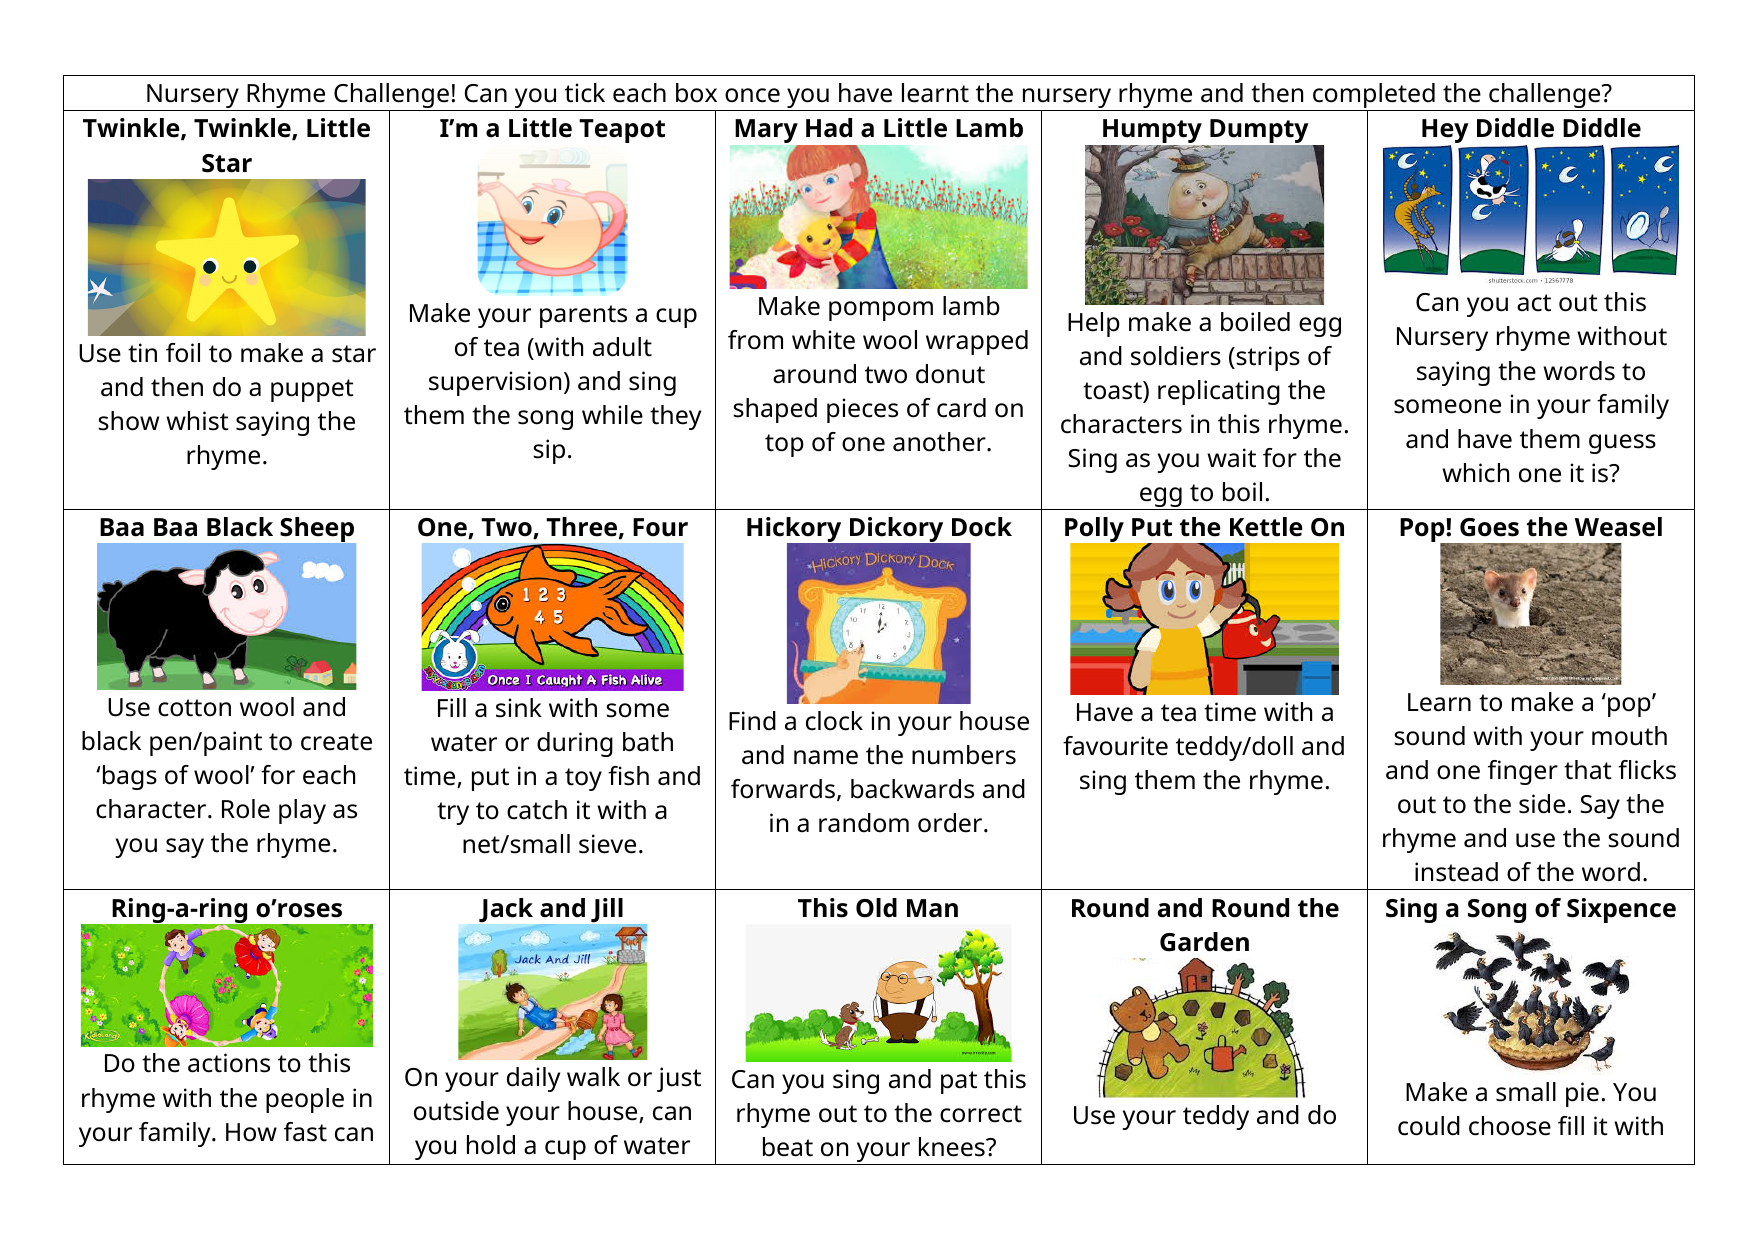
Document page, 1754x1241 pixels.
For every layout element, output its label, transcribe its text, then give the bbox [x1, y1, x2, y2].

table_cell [390, 890, 715, 1164]
picture [1085, 145, 1325, 305]
picture [97, 543, 357, 690]
table_cell Twinkle, Twinkle, Little Star Use tin foil to make a star and then do a puppet show whist saying the rhyme. [64, 111, 389, 509]
table_header Nursery Rhyme Challenge! Can you tick each box once you have learnt the nursery rhyme and then completed the challenge? [64, 76, 1694, 110]
picture [1440, 543, 1622, 685]
picture [729, 145, 1028, 289]
picture [477, 145, 628, 296]
table_cell Mary Had a Little Lamb Make pompom lamb from white wool wrapped around two donut shaped pieces of card on top of one another. [716, 111, 1041, 509]
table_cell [1368, 890, 1694, 1164]
picture [80, 924, 373, 1047]
table_cell Hickory Dickory Dock Find a clock in your house and name the numbers forwards, backwards and in a random order. [716, 510, 1041, 889]
table_cell Pop! Goes the Weasel Learn to make a ‘pop’ sound with your mouth and one finger that flicks out to the side. Say the rhyme and use the sound instead of the word. [1368, 510, 1694, 889]
table_cell Humpty Dumpty Help make a boiled egg and soldiers (strips of toast) replicating the characters in this rhyme. Sing as you wait for the egg to boil. [1042, 111, 1367, 509]
picture [1092, 958, 1317, 1098]
table_cell Baa Baa Black Sheep Use cotton wool and black pen/paint to create ‘bags of wool’ for each character. Role play as you say the rhyme. [64, 510, 389, 889]
picture [1070, 543, 1339, 695]
table_cell One, Two, Three, Four Fill a sink with some water or during bath time, put in a toy fish and try to catch it with a net/small sieve. [390, 510, 715, 889]
table_cell Hey Diddle Diddle Can you act out this Nursery rhyme without saying the words to someone in your family and have them guess which one it is? [1368, 111, 1694, 509]
picture [458, 924, 648, 1060]
table_cell Polly Put the Kettle On Have a tea time with a favourite teddy/doll and sing them the rhyme. [1042, 510, 1367, 889]
picture [87, 179, 366, 336]
picture [1428, 924, 1634, 1075]
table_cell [64, 890, 389, 1164]
picture [745, 924, 1012, 1062]
picture [421, 543, 684, 691]
picture [786, 543, 971, 704]
picture [1382, 145, 1679, 285]
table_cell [716, 890, 1041, 1164]
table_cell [1042, 890, 1367, 1164]
table_cell I’m a Little Teapot Make your parents a cup of tea (with adult supervision) and sing them the song while they sip. [390, 111, 715, 509]
